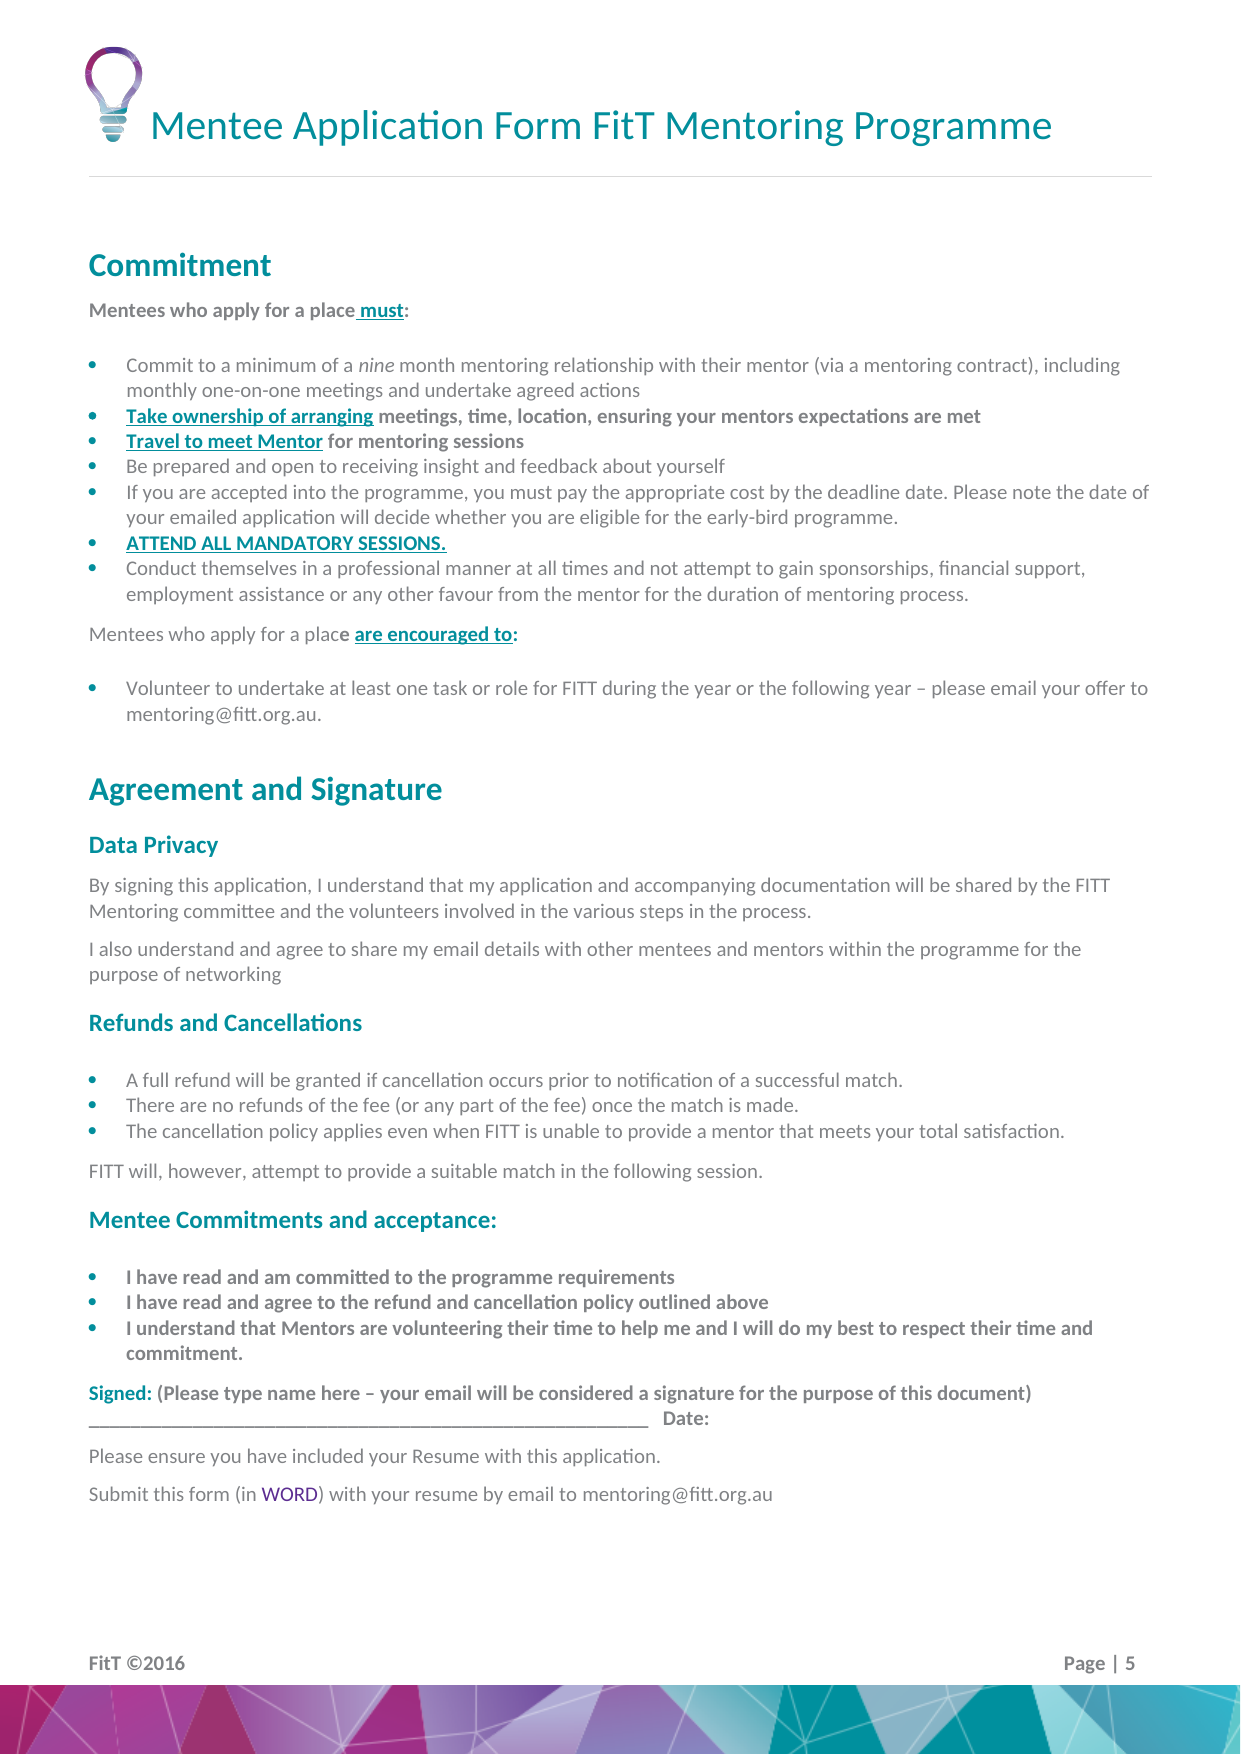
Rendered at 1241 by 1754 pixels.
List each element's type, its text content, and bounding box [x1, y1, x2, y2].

text Submit this form (in WORD) with your resume by email to mentoring@fitt.org.au [89, 1481, 1152, 1507]
list Take ownership of arranging meetings, time, location, ensuring your mentors expectations are met [89, 403, 1152, 428]
text FITT will, however, attempt to provide a suitable match in the following session. [89, 1158, 1152, 1183]
picture [0, 1685, 1241, 1754]
subtitle Refunds and Cancellations [89, 1007, 1152, 1038]
subtitle Agreement and Signature [89, 768, 1152, 809]
text Mentees who apply for a place must: [89, 297, 1152, 323]
text Mentees who apply for a place are encouraged to: [89, 621, 1152, 646]
list Commit to a minimum of a nine month mentoring relationship with their mentor (via a mentoring contract), including monthly one-on-one meetings and undertake agreed actions [89, 352, 1152, 403]
list I have read and am committed to the programme requirements [89, 1264, 1152, 1289]
text I also understand and agree to share my email details with other mentees and mentors within the programme for the purpose of networking [89, 936, 1152, 987]
list Be prepared and open to receiving insight and feedback about yourself [89, 454, 1152, 479]
subtitle Data Privacy [89, 829, 1152, 860]
list The cancellation policy applies even when FITT is unable to provide a mentor that meets your total satisfaction. [89, 1118, 1152, 1143]
list I have read and agree to the refund and cancellation policy outlined above [89, 1289, 1152, 1315]
list Travel to meet Mentor for mentoring sessions [89, 428, 1152, 454]
list A full refund will be granted if cancellation occurs prior to notification of a successful match. [89, 1067, 1152, 1093]
list ATTEND ALL MANDATORY SESSIONS. [89, 530, 1152, 555]
text Signed: (Please type name here – your email will be considered a signature for the purpose of this document) ______________________________________________________ Date: [89, 1380, 1152, 1431]
list I understand that Mentors are volunteering their time to help me and I will do my best to respect their time and commitment. [89, 1315, 1152, 1366]
text By signing this application, I understand that my application and accompanying documentation will be shared by the FITT Mentoring committee and the volunteers involved in the various steps in the process. [89, 872, 1152, 923]
list There are no refunds of the fee (or any part of the fee) once the match is made. [89, 1093, 1152, 1118]
text Please ensure you have included your Resume with this application. [89, 1443, 1152, 1469]
list If you are accepted into the programme, you must pay the appropriate cost by the deadline date. Please note the date of your emailed application will decide whether you are eligible for the early-bird programme. [89, 479, 1152, 530]
subtitle Commitment [89, 244, 1152, 285]
list Volunteer to undertake at least one task or role for FITT during the year or the following year – please email your offer to mentoring@fitt.org.au. [89, 675, 1152, 726]
list Conduct themselves in a professional manner at all times and not attempt to gain sponsorships, financial support, employment assistance or any other favour from the mentor for the duration of mentoring process. [89, 555, 1152, 606]
picture [81, 41, 148, 144]
subtitle Mentee Commitments and acceptance: [89, 1204, 1152, 1235]
